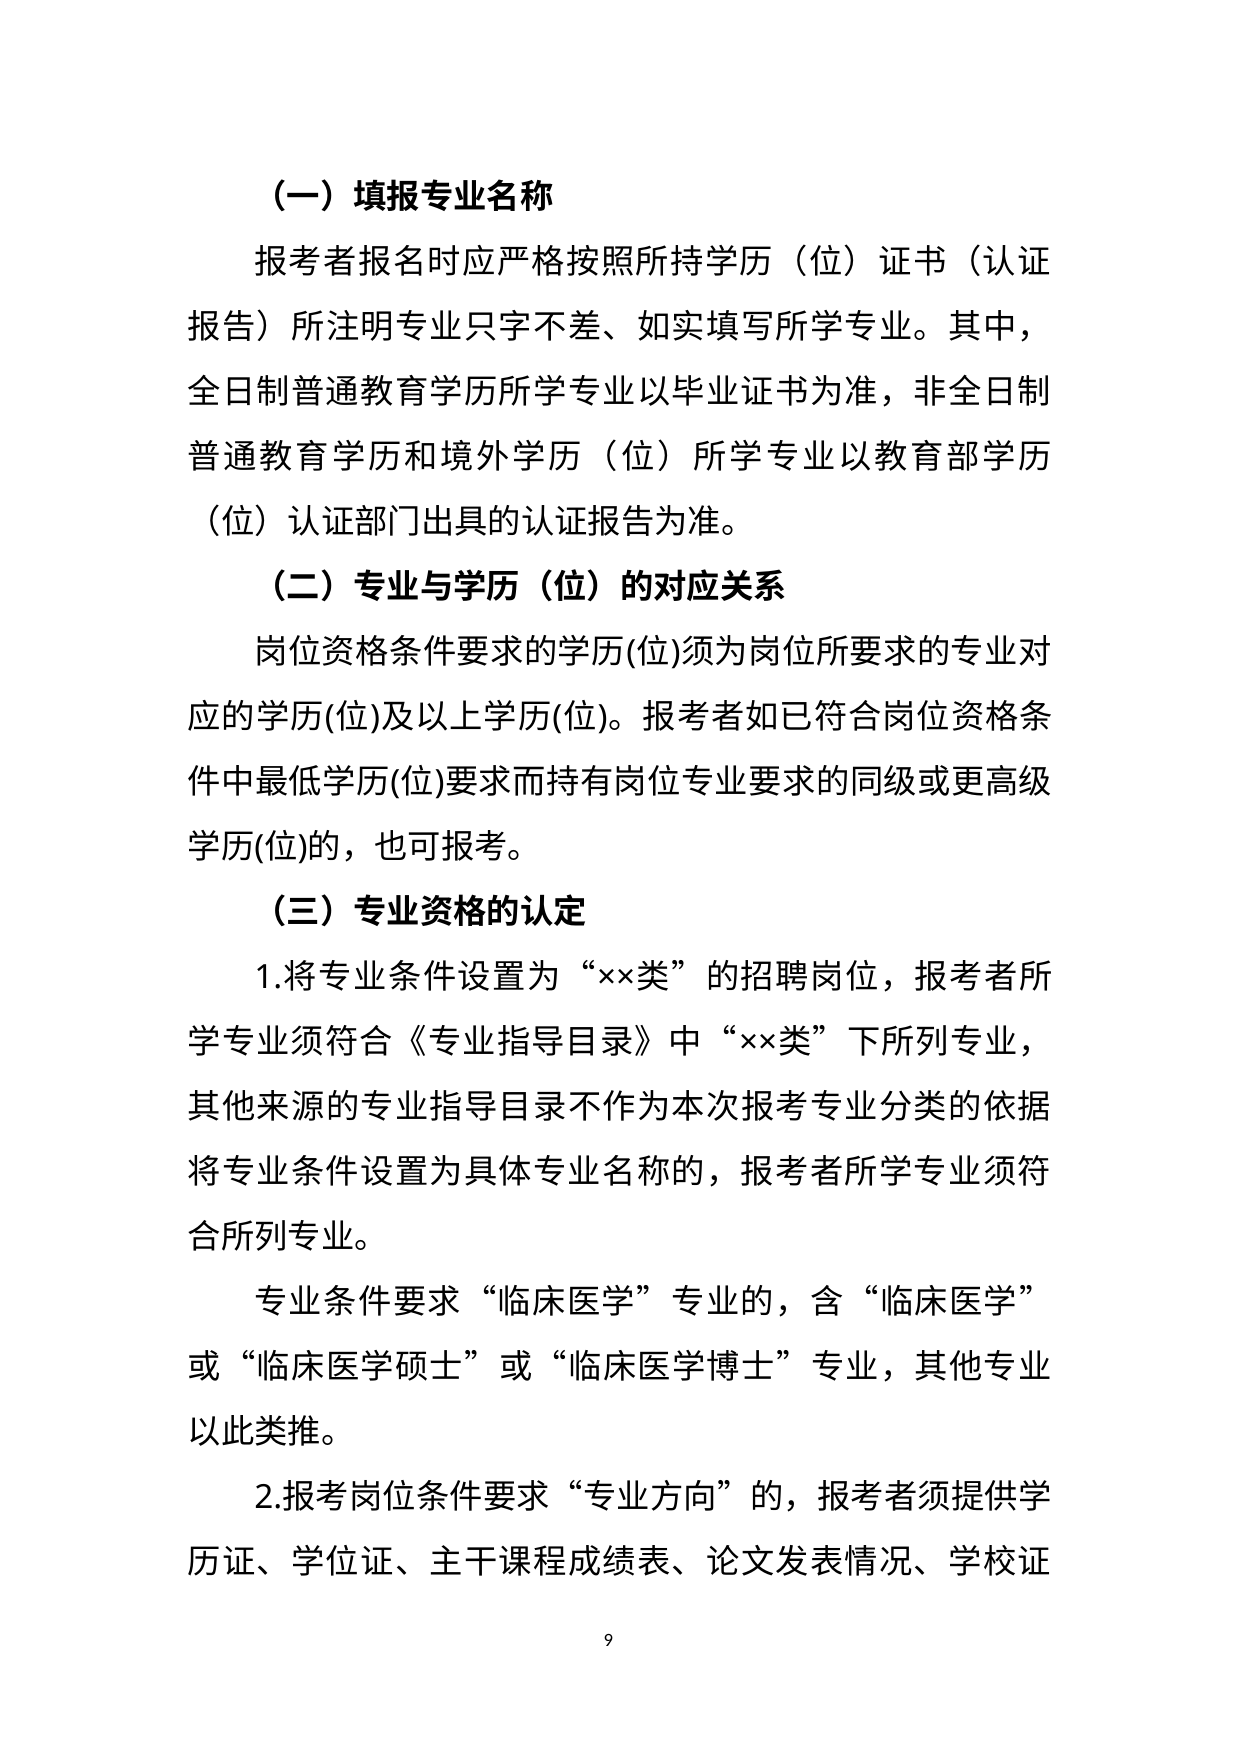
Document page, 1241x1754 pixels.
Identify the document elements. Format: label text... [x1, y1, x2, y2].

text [187, 1462, 1053, 1592]
text 专业条件要求“临床医学”专业的，含“临床医学”或“临床医学硕士”或“临床医学博士”专业，其他专业以此类推。 [187, 1267, 1053, 1462]
subtitle （二）专业与学历（位）的对应关系 [187, 552, 1053, 617]
subtitle （一）填报专业名称 [187, 162, 1053, 227]
text 报考者报名时应严格按照所持学历（位）证书（认证报告）所注明专业只字不差、如实填写所学专业。其中，全日制普通教育学历所学专业以毕业证书为准，非全日制普通教育学历和境外学历（位）所学专业以教育部学历（位）认证部门出具的认证报告为准。 [187, 227, 1053, 552]
text 1.将专业条件设置为“××类”的招聘岗位，报考者所学专业须符合《专业指导目录》中“××类”下所列专业，其他来源的专业指导目录不作为本次报考专业分类的依据；将专业条件设置为具体专业名称的，报考者所学专业须符合所列专业。 [187, 942, 1053, 1267]
text 岗位资格条件要求的学历(位)须为岗位所要求的专业对应的学历(位)及以上学历(位)。报考者如已符合岗位资格条件中最低学历(位)要求而持有岗位专业要求的同级或更高级学历(位)的，也可报考。 [187, 617, 1053, 877]
subtitle （三）专业资格的认定 [187, 877, 1053, 942]
